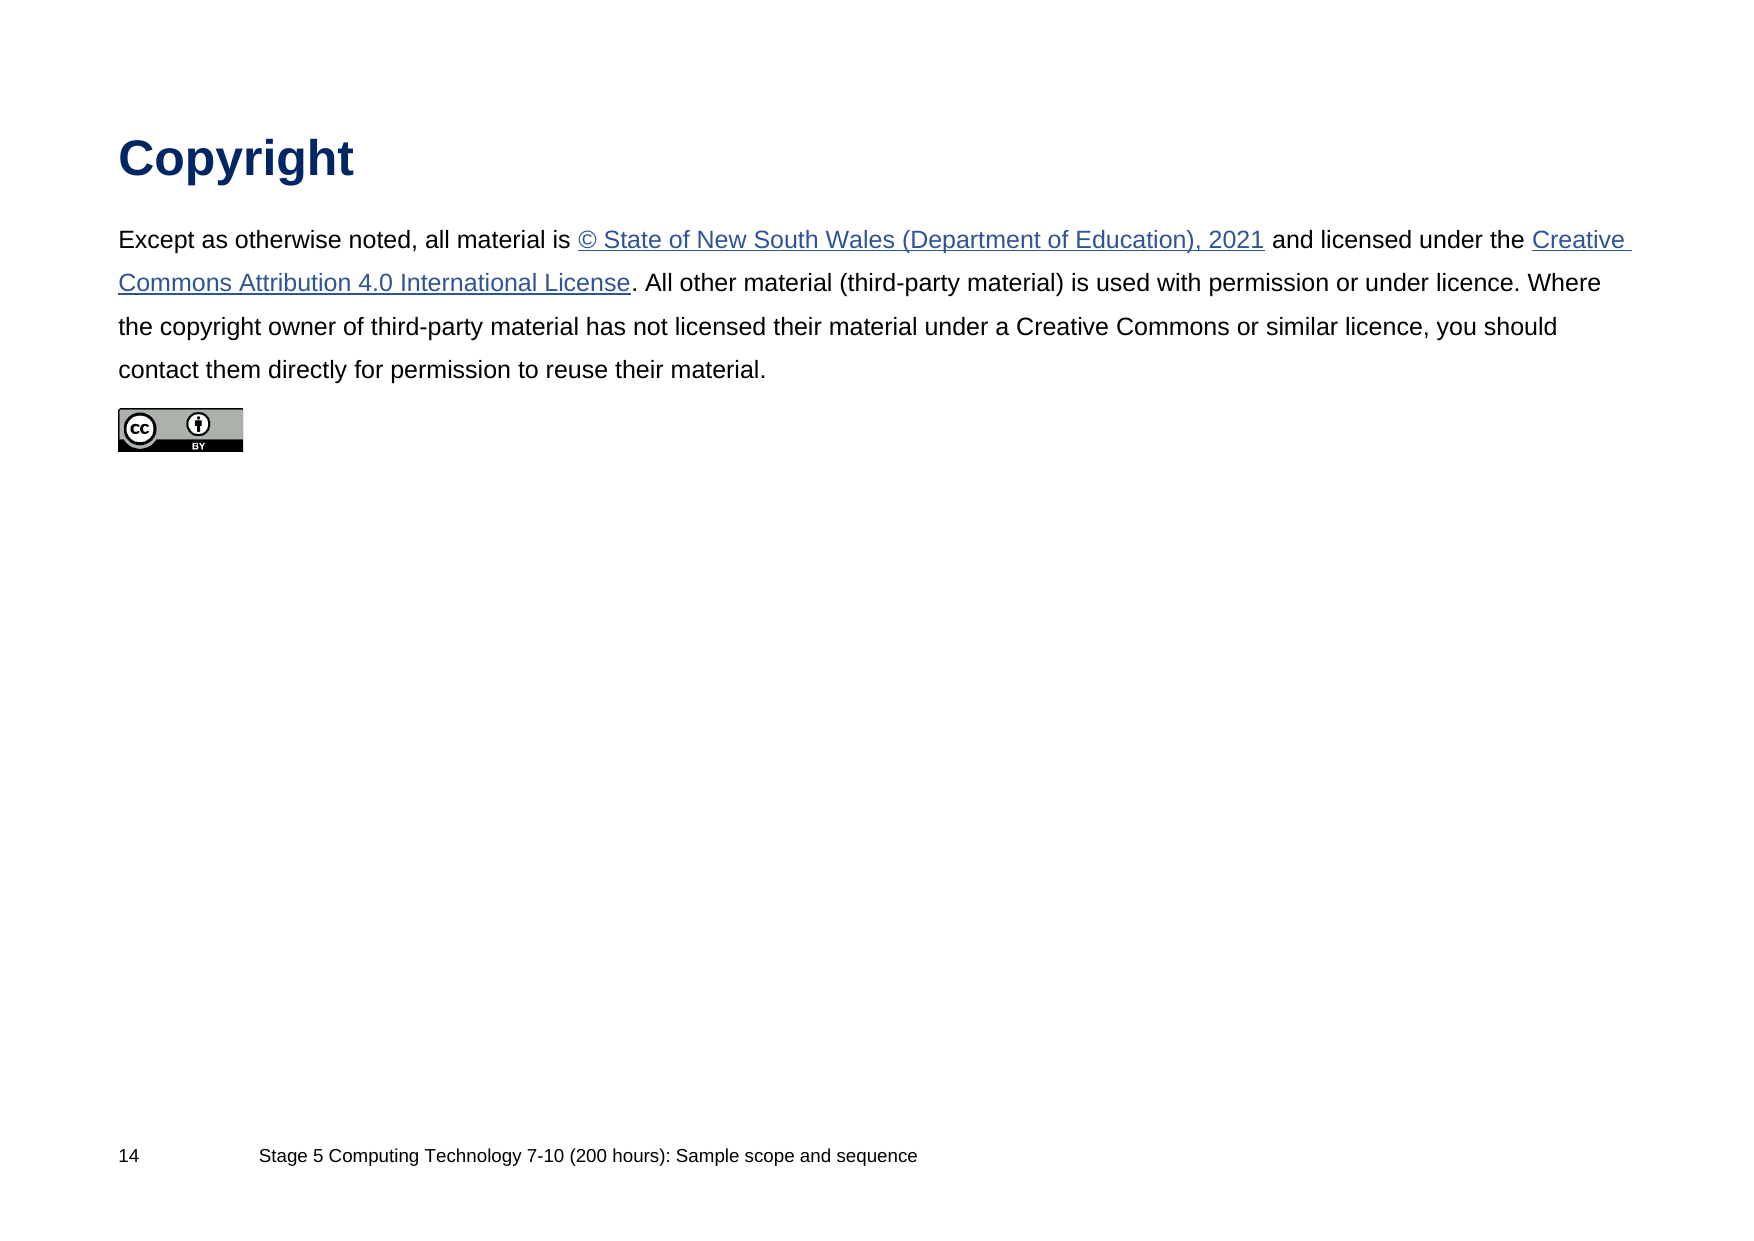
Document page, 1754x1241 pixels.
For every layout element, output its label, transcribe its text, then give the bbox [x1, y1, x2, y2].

text Except as otherwise noted, all material is © State of New South Wales (Department of Education), 2021 and licensed under the Creative Commons Attribution 4.0 International License. All other material (third-party material) is used with permission or under licence. Where the copyright owner of third-party material has not licensed their material under a Creative Commons or similar licence, you should contact them directly for permission to reuse their material. [118, 225, 1636, 383]
subtitle Copyright [118, 128, 1636, 186]
picture [118, 408, 244, 452]
